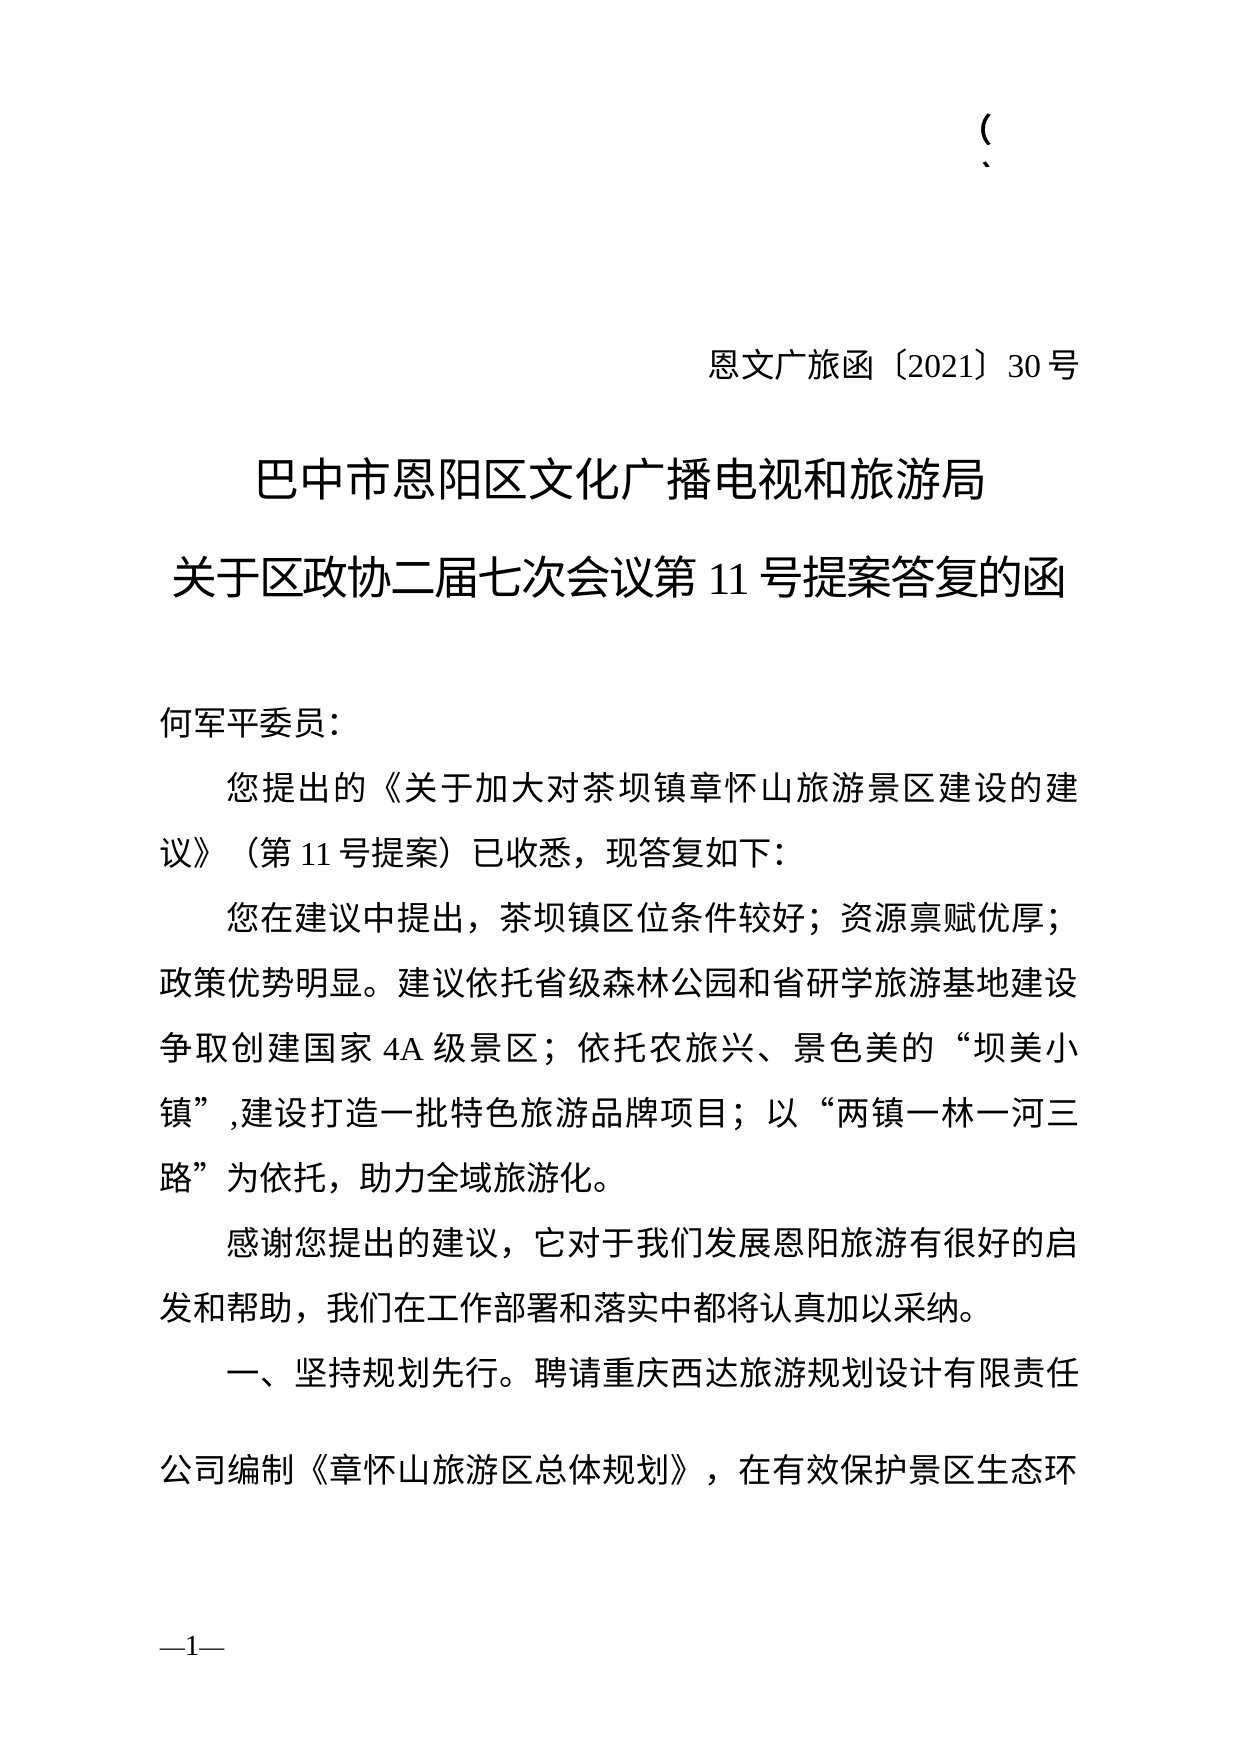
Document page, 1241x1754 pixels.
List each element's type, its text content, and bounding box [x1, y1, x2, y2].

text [159, 1338, 1081, 1500]
text 何军平委员： [159, 688, 1081, 753]
text 您提出的《关于加大对茶坝镇章怀山旅游景区建设的建议》（第11号提案）已收悉，现答复如下： [159, 753, 1081, 883]
text 您在建议中提出，茶坝镇区位条件较好；资源禀赋优厚；政策优势明显。建议依托省级森林公园和省研学旅游基地建设争取创建国家4A级景区；依托农旅兴、景色美的“坝美小镇”,建设打造一批特色旅游品牌项目；以“两镇一林一河三路”为依托，助力全域旅游化。 [159, 883, 1081, 1208]
text 巴中市恩阳区文化广播电视和旅游局 [159, 428, 1081, 525]
list 感谢您提出的建议，它对于我们发展恩阳旅游有很好的启发和帮助，我们在工作部署和落实中都将认真加以采纳。 [159, 1208, 1081, 1338]
text 恩文广旅函〔2021〕30号 [159, 330, 1081, 395]
text 关于区政协二届七次会议第11号提案答复的函 [159, 525, 1081, 623]
